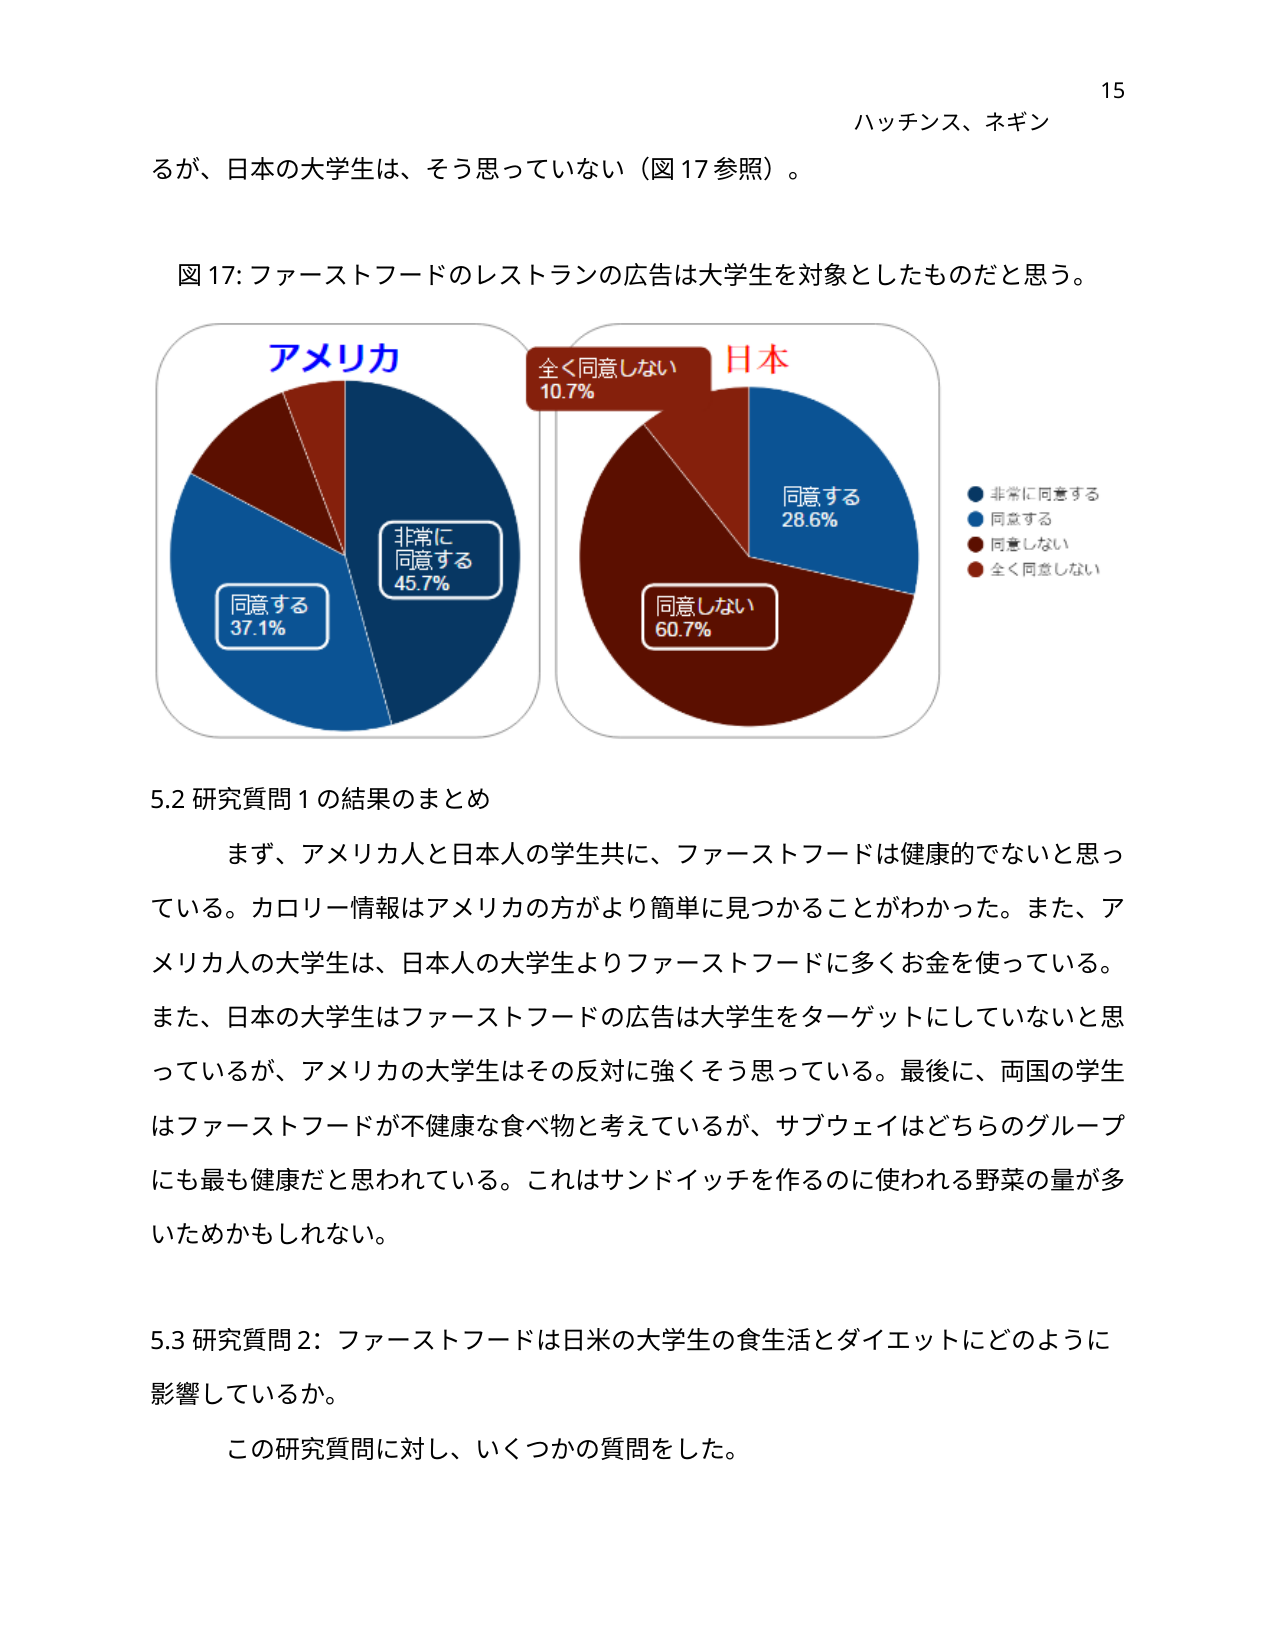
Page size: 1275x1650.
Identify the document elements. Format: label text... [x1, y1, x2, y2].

picture [150, 309, 1126, 765]
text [150, 150, 1125, 186]
text 5.2 研究質問1の結果のまとめ [150, 780, 1125, 816]
text 図17: ファーストフードのレストランの広告は大学生を対象としたものだと思う。 [150, 255, 1125, 292]
text まず、アメリカ人と日本人の学生共に、ファーストフードは健康的でないと思っている。カロリー情報はアメリカの方がより簡単に見つかることがわかった。また、アメリカ人の大学生は、日本人の大学生よりファーストフードに多くお金を使っている。また、日本の大学生はファーストフードの広告は大学生をターゲットにしていないと思っているが、アメリカの大学生はその反対に強くそう思っている。最後に、両国の学生はファーストフードが不健康な食べ物と考えているが、サブウェイはどちらのグループにも最も健康だと思われている。これはサンドイッチを作るのに使われる野菜の量が多いためかもしれない。 [150, 834, 1125, 1251]
text 5.3 研究質問2：ファーストフードは日米の大学生の食生活とダイエットにどのように影響しているか。 [150, 1320, 1125, 1411]
text この研究質問に対し、いくつかの質問をした。 [150, 1429, 1125, 1465]
